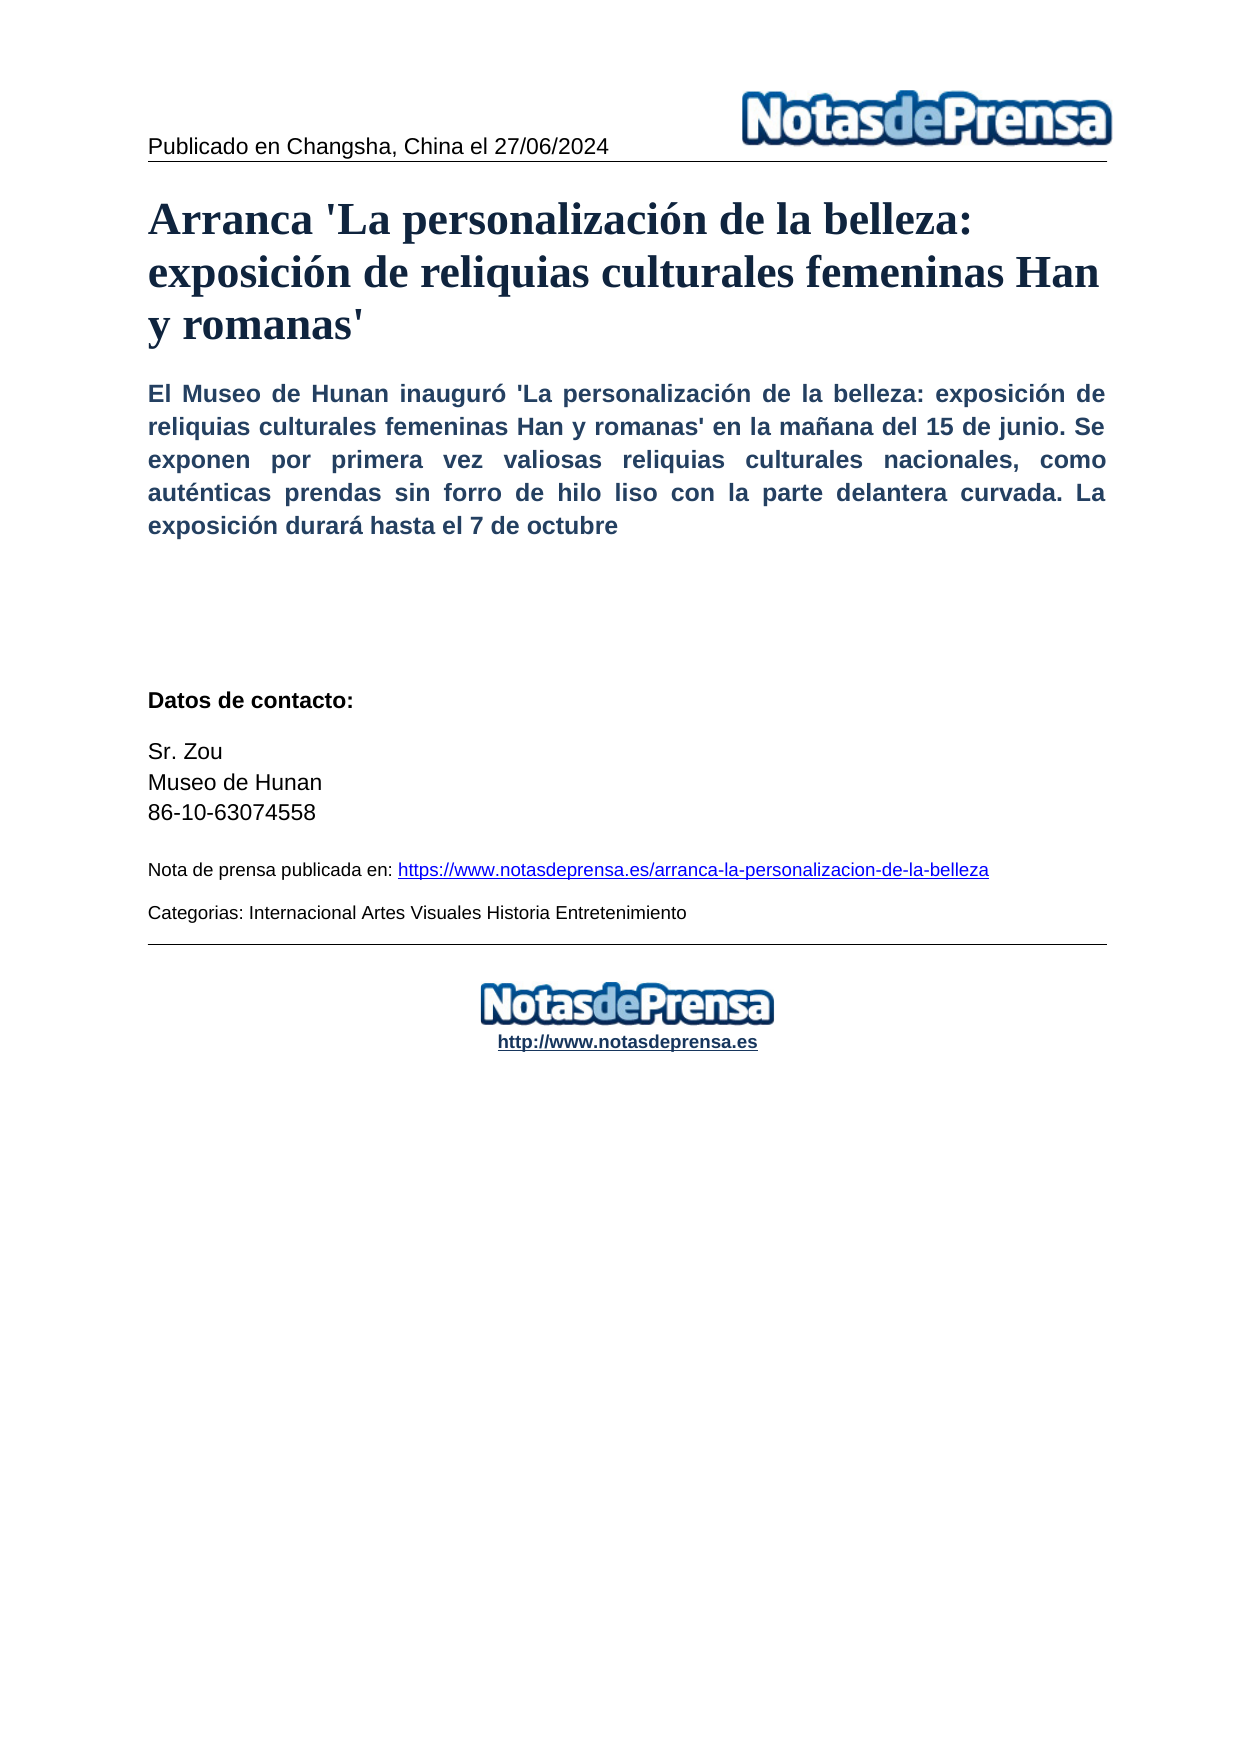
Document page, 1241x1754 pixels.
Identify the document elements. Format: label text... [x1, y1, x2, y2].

text 86-10-63074558 [148, 799, 1063, 825]
text Museo de Hunan [148, 768, 1063, 795]
subtitle Arranca 'La personalización de la belleza: exposición de reliquias culturales femeninas Han y romanas' [148, 192, 1107, 350]
subtitle El Museo de Hunan inauguró 'La personalización de la belleza: exposición de reliquias culturales femeninas Han y romanas' en la mañana del 15 de junio. Se exponen por primera vez valiosas reliquias culturales nacionales, como auténticas prendas sin forro de hilo liso con la parte delantera curvada. La exposición durará hasta el 7 de octubre [148, 379, 1107, 540]
picture [480, 981, 775, 1027]
text Nota de prensa publicada en: https://www.notasdeprensa.es/arranca-la-personalizacion-de-la-belleza [148, 859, 1107, 881]
text http://www.notasdeprensa.es [148, 1031, 1107, 1052]
picture [742, 90, 1113, 148]
text Sr. Zou [148, 738, 1063, 764]
text Publicado en Changsha, China el 27/06/2024 [148, 133, 1107, 161]
text Categorias: Internacional Artes Visuales Historia Entretenimiento [148, 901, 1107, 923]
text Datos de contacto: [148, 687, 1107, 713]
